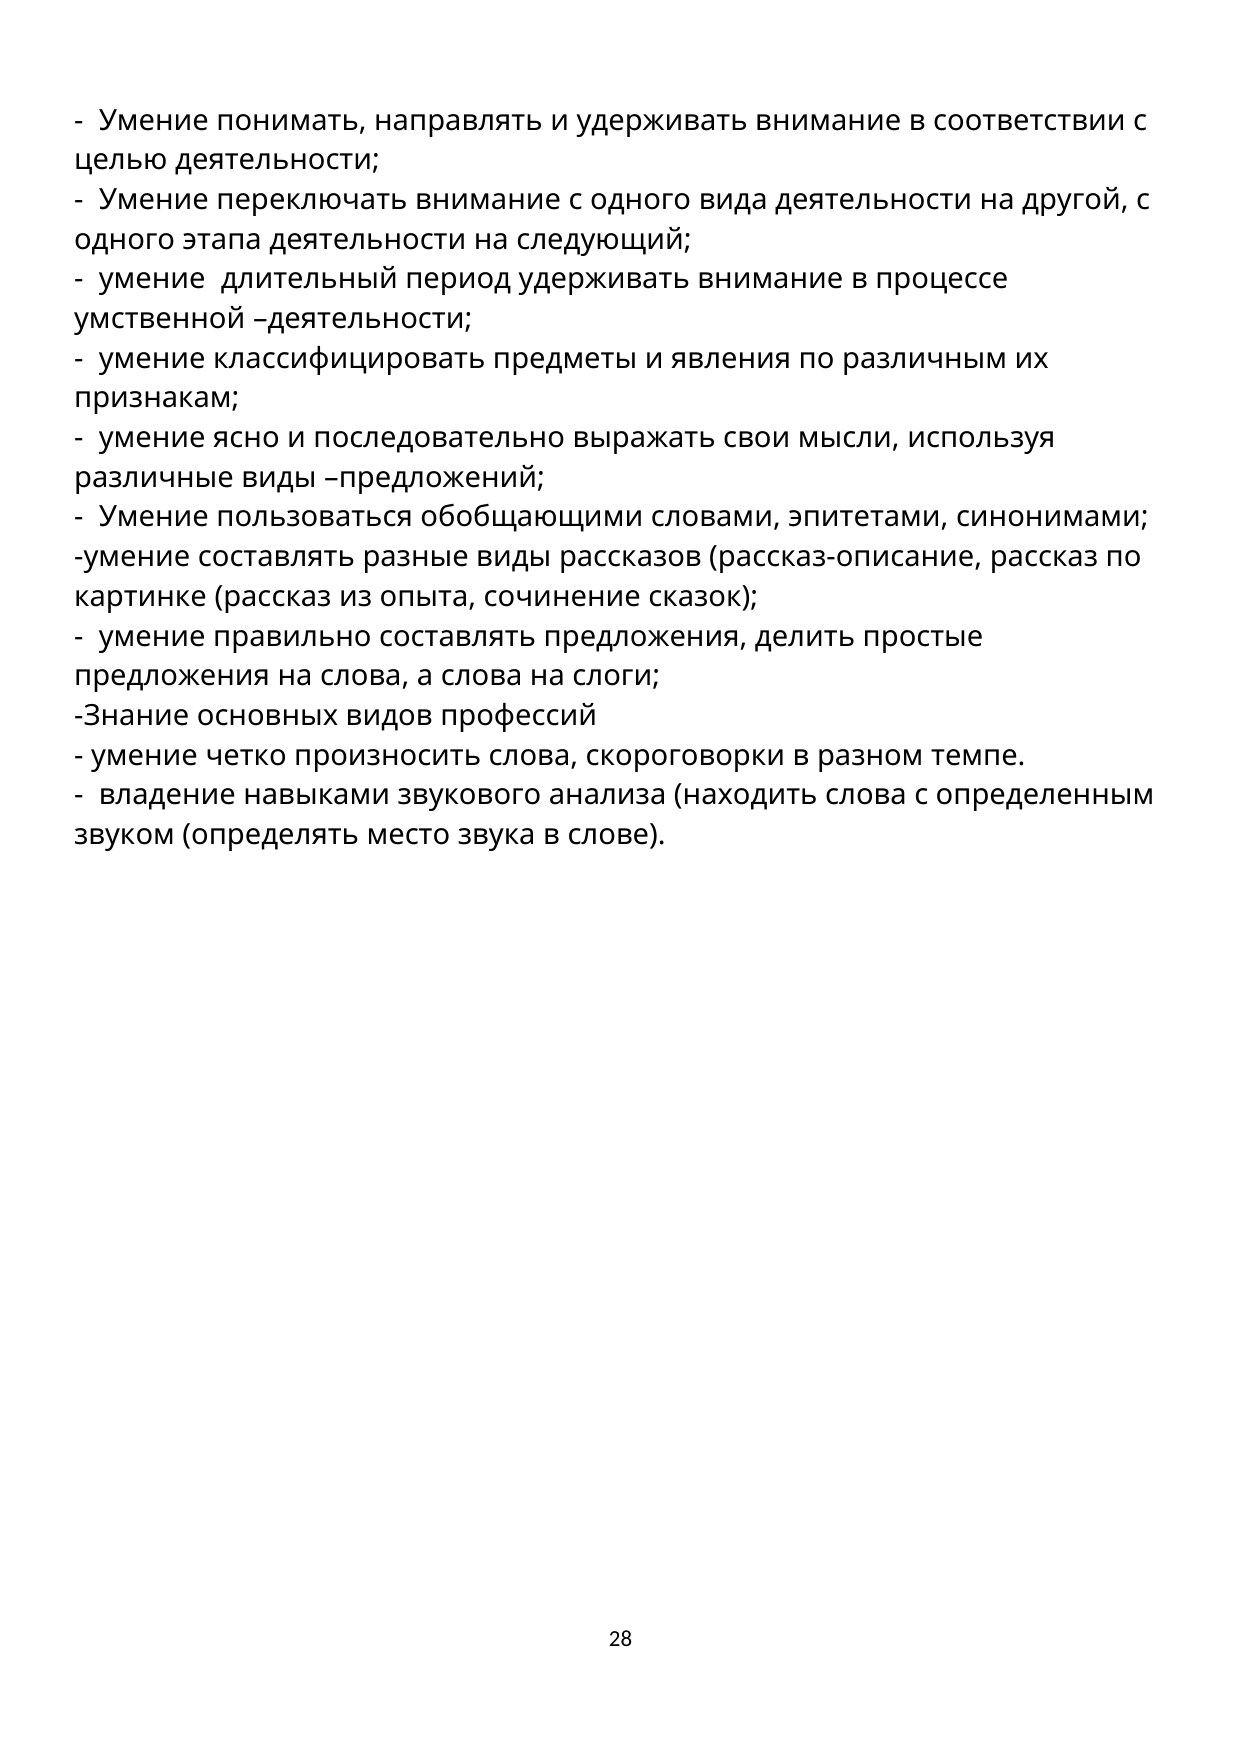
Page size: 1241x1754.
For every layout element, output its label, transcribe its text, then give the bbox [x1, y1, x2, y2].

text - умение четко произносить слова, скороговорки в разном темпе. [74, 734, 1167, 773]
text - умение правильно составлять предложения, делить простые предложения на слова, а слова на слоги; [74, 615, 1167, 694]
text - умение длительный период удерживать внимание в процессе умственной –деятельности; [74, 258, 1167, 337]
text - умение классифицировать предметы и явления по различным их признакам; [74, 337, 1167, 416]
text -умение составлять разные виды рассказов (рассказ-описание, рассказ по картинке (рассказ из опыта, сочинение сказок); [74, 535, 1167, 615]
text - владение навыками звукового анализа (находить слова с определенным звуком (определять место звука в слове). [74, 773, 1167, 853]
text - Умение понимать, направлять и удерживать внимание в соответствии с целью деятельности; [74, 99, 1167, 178]
text -Знание основных видов профессий [74, 694, 1167, 734]
text - Умение переключать внимание с одного вида деятельности на другой, с одного этапа деятельности на следующий; [74, 178, 1167, 258]
text - Умение пользоваться обобщающими словами, эпитетами, синонимами; [74, 496, 1167, 535]
text - умение ясно и последовательно выражать свои мысли, используя различные виды –предложений; [74, 416, 1167, 496]
